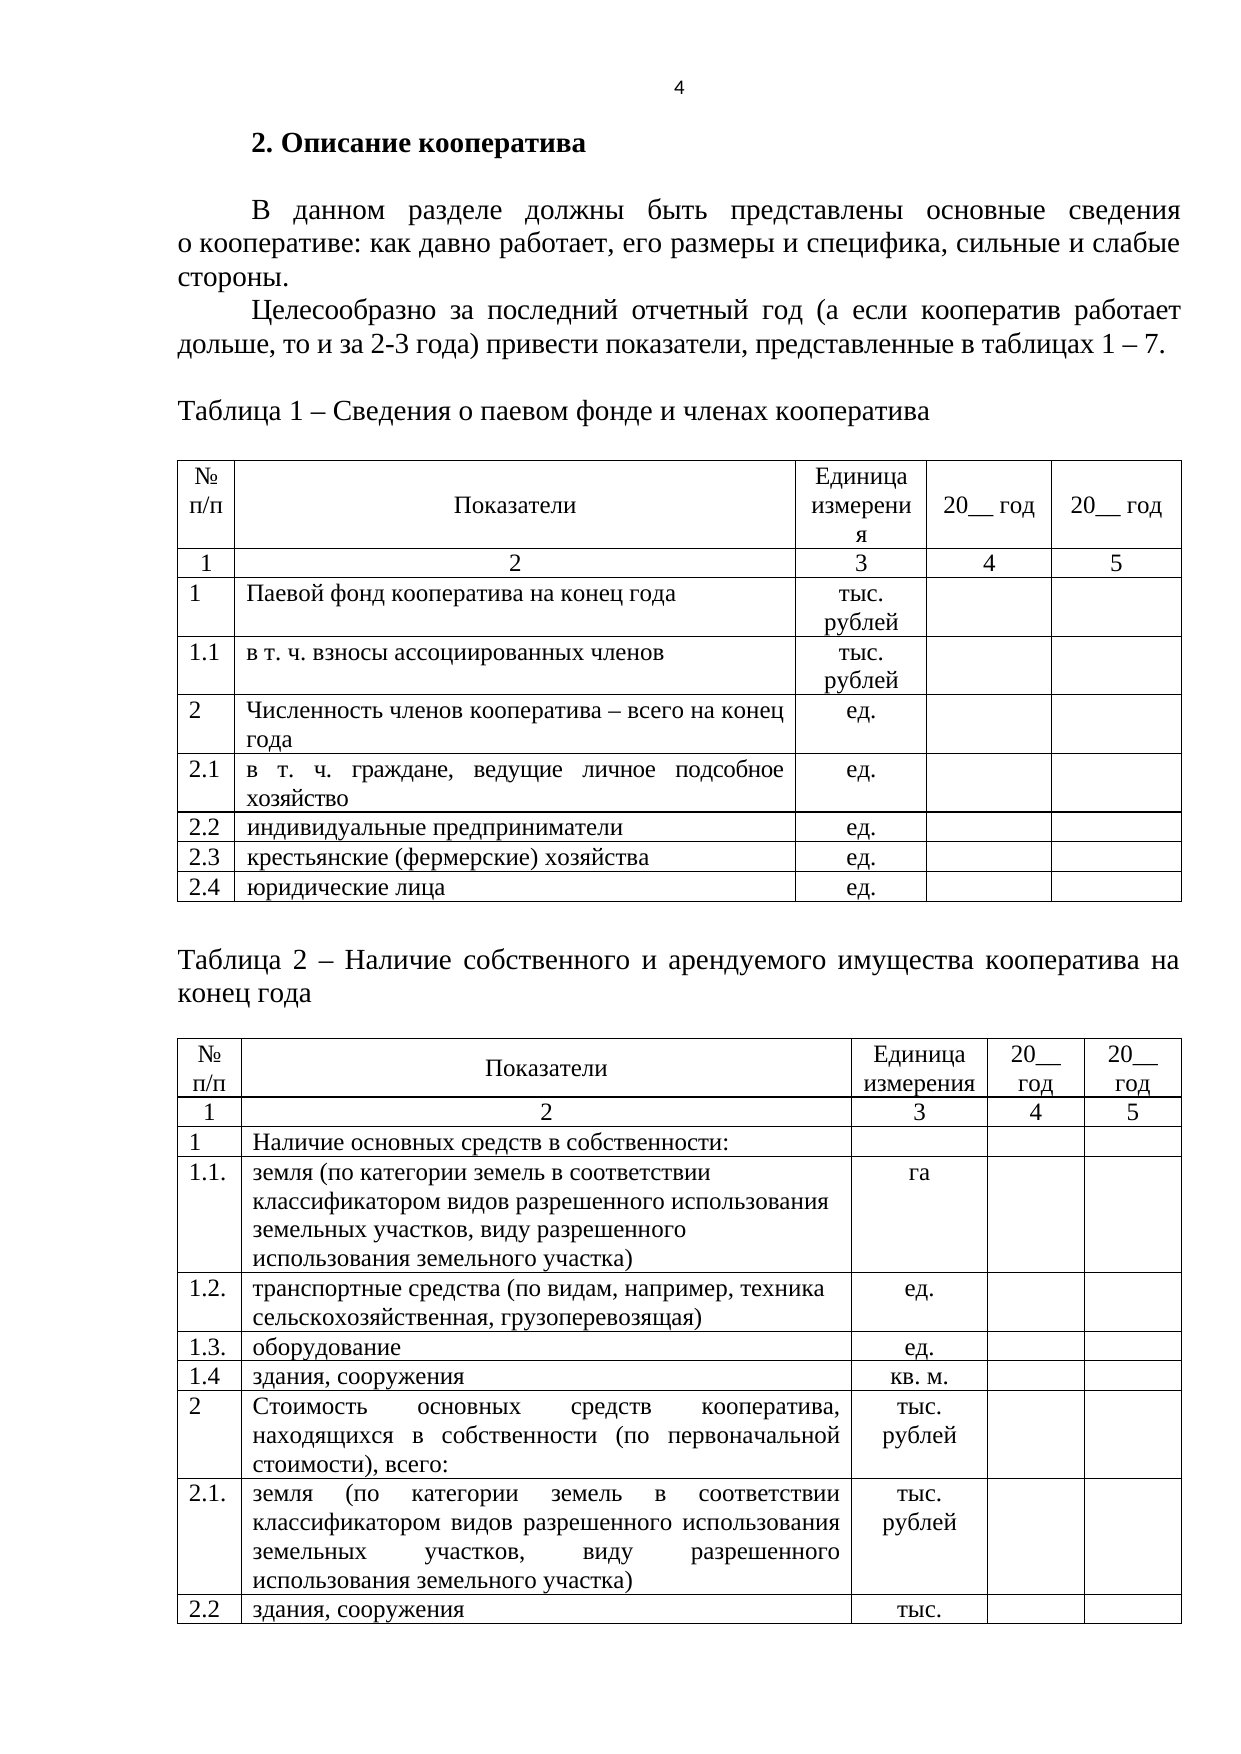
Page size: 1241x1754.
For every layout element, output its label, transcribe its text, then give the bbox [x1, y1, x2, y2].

table_cell 1 [178, 1098, 241, 1126]
table_cell 2 [178, 1391, 241, 1477]
table_cell транспортные средства (по видам, например, техника сельскохозяйственная, грузоперевозящая) [242, 1273, 851, 1331]
table_cell [927, 754, 1051, 811]
table_cell здания, сооружения [242, 1361, 851, 1390]
table_cell ед. [796, 695, 926, 753]
table_cell га [852, 1157, 987, 1272]
table_cell 1.1. [178, 1157, 241, 1272]
table_header 20__ год [1052, 461, 1181, 547]
table_cell ед. [796, 872, 926, 901]
table_header Единица измерения [852, 1039, 987, 1096]
table_cell 2.2 [178, 813, 234, 841]
table_cell в т. ч. взносы ассоциированных членов [235, 637, 795, 694]
table_cell [1085, 1127, 1181, 1156]
table_cell [927, 813, 1051, 841]
table_cell кв. м. [852, 1361, 987, 1390]
table_cell юридические лица [235, 872, 795, 901]
table_cell 1.3. [178, 1332, 241, 1360]
table_header Показатели [235, 461, 795, 547]
table_cell 2.1. [178, 1479, 241, 1593]
table_cell 3 [796, 549, 926, 577]
table_header Показатели [242, 1039, 851, 1096]
table_cell 1 [178, 1127, 241, 1156]
table_cell ед. [852, 1332, 987, 1360]
table_cell [1052, 754, 1181, 811]
table_cell Численность членов кооператива – всего на конец года [235, 695, 795, 753]
table_cell 5 [1052, 549, 1181, 577]
table_cell [1085, 1595, 1181, 1623]
table_cell [988, 1479, 1084, 1593]
table_cell 2.3 [178, 842, 234, 871]
table_cell 1 [178, 578, 234, 636]
table_cell 1.1 [178, 637, 234, 694]
table_cell оборудование [242, 1332, 851, 1360]
table_cell Наличие основных средств в собственности: [242, 1127, 851, 1156]
table_cell 1.2. [178, 1273, 241, 1331]
table_cell [1085, 1157, 1181, 1272]
table_cell [927, 637, 1051, 694]
table_cell 2 [178, 695, 234, 753]
table_cell индивидуальные предприниматели [235, 813, 795, 841]
table_cell 2.1 [178, 754, 234, 811]
table_header 20__ год [927, 461, 1051, 547]
table_cell 5 [1085, 1098, 1181, 1126]
table_cell [927, 695, 1051, 753]
table_header 20__ год [988, 1039, 1084, 1096]
table_cell [988, 1595, 1084, 1623]
table_header Единица измерения [796, 461, 926, 547]
table_cell 4 [927, 549, 1051, 577]
text Таблица 2 – Наличие собственного и арендуемого имущества кооператива на конец года [177, 942, 1181, 1009]
table_cell [927, 872, 1051, 901]
table_cell в т. ч. граждане, ведущие личное подсобное хозяйство [235, 754, 795, 811]
table_cell 4 [988, 1098, 1084, 1126]
table_cell [927, 578, 1051, 636]
table_cell [988, 1157, 1084, 1272]
table_cell [1052, 842, 1181, 871]
table_cell [1085, 1332, 1181, 1360]
list Описание кооператива [177, 125, 1181, 158]
table_cell 2.2 [178, 1595, 241, 1623]
table_cell ед. [796, 813, 926, 841]
table_cell [1052, 578, 1181, 636]
table_cell тыс. рублей [852, 1479, 987, 1593]
table_cell [1052, 813, 1181, 841]
text В данном разделе должны быть представлены основные сведения о кооперативе: как давно работает, его размеры и специфика, сильные и слабые стороны. [177, 192, 1181, 292]
table_cell Стоимость основных средств кооператива, находящихся в собственности (по первоначальной стоимости), всего: [242, 1391, 851, 1477]
table_cell [988, 1391, 1084, 1477]
table_cell ед. [796, 754, 926, 811]
table_cell [988, 1273, 1084, 1331]
table_cell 1 [178, 549, 234, 577]
table_cell [1085, 1391, 1181, 1477]
table_cell [1052, 872, 1181, 901]
table_cell 1.4 [178, 1361, 241, 1390]
table_cell здания, сооружения [242, 1595, 851, 1623]
table_cell тыс. рублей [796, 637, 926, 694]
table_cell [1085, 1361, 1181, 1390]
table_cell [988, 1332, 1084, 1360]
table_cell ед. [852, 1273, 987, 1331]
table_cell [927, 842, 1051, 871]
table_cell [1052, 695, 1181, 753]
table_cell [1085, 1273, 1181, 1331]
table_cell [1052, 637, 1181, 694]
table_cell [1085, 1479, 1181, 1593]
table_header № п/п [178, 461, 234, 547]
table_cell 2 [235, 549, 795, 577]
table_cell тыс. рублей [796, 578, 926, 636]
table_cell тыс. рублей [852, 1391, 987, 1477]
table_cell [852, 1127, 987, 1156]
table_cell ед. [796, 842, 926, 871]
table_cell Паевой фонд кооператива на конец года [235, 578, 795, 636]
table_header № п/п [178, 1039, 241, 1096]
table_cell [988, 1361, 1084, 1390]
table_cell 2.4 [178, 872, 234, 901]
table_header 20__ год [1085, 1039, 1181, 1096]
table_cell 3 [852, 1098, 987, 1126]
text Таблица 1 – Сведения о паевом фонде и членах кооператива [177, 393, 1181, 427]
table_cell тыс. рублей [852, 1595, 987, 1623]
table_cell [988, 1127, 1084, 1156]
text Целесообразно за последний отчетный год (а если кооператив работает дольше, то и за 2-3 года) привести показатели, представленные в таблицах 1 – 7. [177, 292, 1181, 359]
table_cell 2 [242, 1098, 851, 1126]
table_cell крестьянские (фермерские) хозяйства [235, 842, 795, 871]
